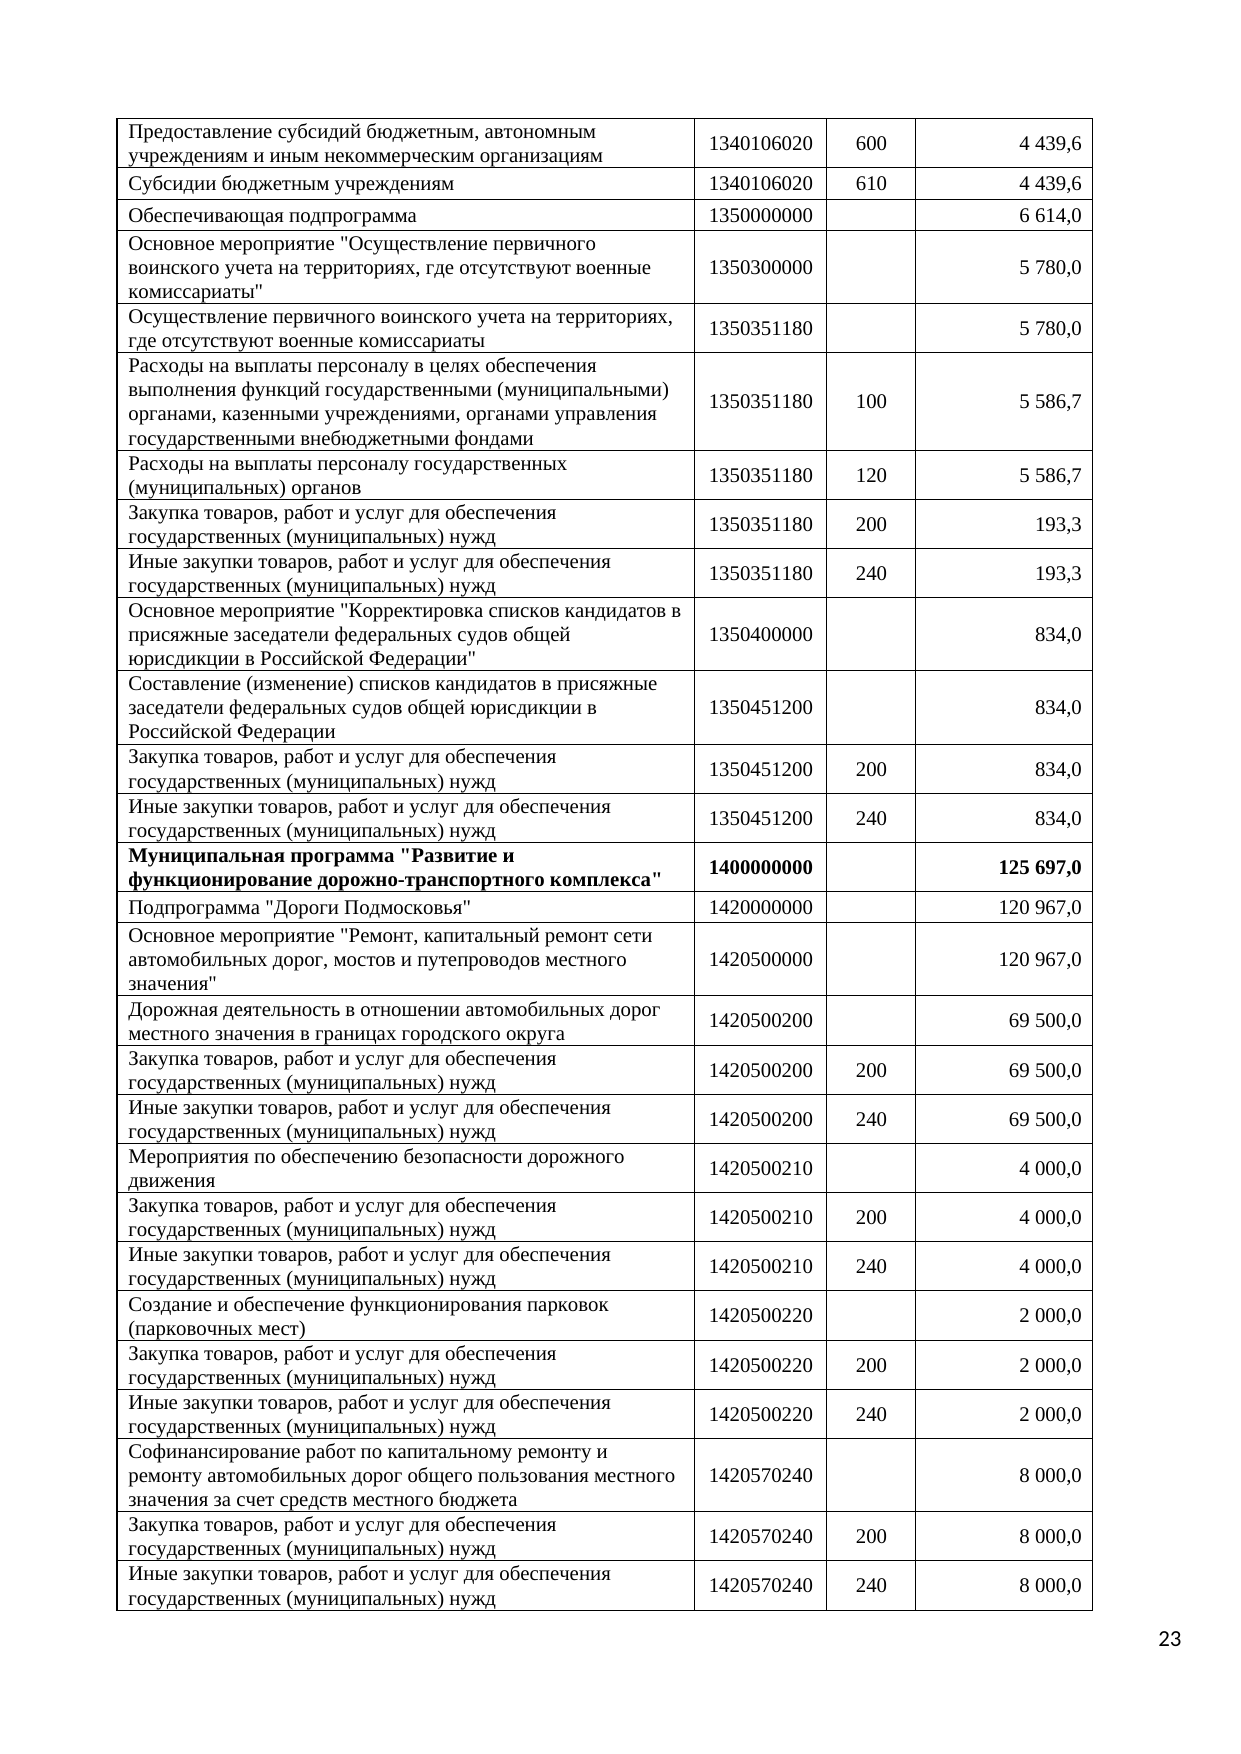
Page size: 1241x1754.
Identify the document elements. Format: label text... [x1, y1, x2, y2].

table_cell 610 [827, 168, 915, 198]
table_cell Основное мероприятие "Корректировка списков кандидатов в присяжные заседатели федеральных судов общей юрисдикции в Российской Федерации" [118, 598, 694, 670]
table_cell 120 967,0 [916, 892, 1092, 922]
table_cell Основное мероприятие "Ремонт, капитальный ремонт сети автомобильных дорог, мостов и путепроводов местного значения" [118, 923, 694, 995]
table_cell Расходы на выплаты персоналу в целях обеспечения выполнения функций государственными (муниципальными) органами, казенными учреждениями, органами управления государственными внебюджетными фондами [118, 353, 694, 449]
table_cell [827, 1291, 915, 1339]
table_cell 1350000000 [695, 200, 826, 230]
table_cell Иные закупки товаров, работ и услуг для обеспечения государственных (муниципальных) нужд [118, 1095, 694, 1143]
table_cell 240 [827, 1390, 915, 1438]
table_cell Иные закупки товаров, работ и услуг для обеспечения государственных (муниципальных) нужд [118, 1561, 694, 1609]
table_cell 1420570240 [695, 1512, 826, 1560]
table_cell 1350300000 [695, 231, 826, 303]
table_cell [118, 1512, 694, 1560]
table_cell 1420500000 [695, 923, 826, 995]
table_cell 240 [827, 1561, 915, 1609]
table_cell 1420500210 [695, 1193, 826, 1241]
table_cell [827, 996, 915, 1044]
table_cell 1420500220 [695, 1341, 826, 1389]
table_cell [827, 892, 915, 922]
table_cell [827, 200, 915, 230]
table_cell 200 [827, 500, 915, 548]
table_cell 4 439,6 [916, 168, 1092, 198]
table_cell 240 [827, 1242, 915, 1290]
table_cell Обеспечивающая подпрограмма [118, 200, 694, 230]
table_cell 69 500,0 [916, 1046, 1092, 1094]
table_cell 200 [827, 1046, 915, 1094]
table_cell 834,0 [916, 671, 1092, 743]
table_cell Расходы на выплаты персоналу государственных (муниципальных) органов [118, 451, 694, 499]
table_cell Закупка товаров, работ и услуг для обеспечения государственных (муниципальных) нужд [118, 1193, 694, 1241]
table_cell 1420500200 [695, 996, 826, 1044]
table_cell Предоставление субсидий бюджетным, автономным учреждениям и иным некоммерческим организациям [118, 119, 694, 167]
table_cell 69 500,0 [916, 996, 1092, 1044]
table_cell 8 000,0 [916, 1439, 1092, 1511]
table_cell 8 000,0 [916, 1561, 1092, 1609]
table_cell Иные закупки товаров, работ и услуг для обеспечения государственных (муниципальных) нужд [118, 1242, 694, 1290]
table_cell [827, 671, 915, 743]
table_cell 1350351180 [695, 500, 826, 548]
table_cell 200 [827, 745, 915, 793]
table_cell 1350451200 [695, 794, 826, 842]
table_cell 1350400000 [695, 598, 826, 670]
table_cell Муниципальная программа "Развитие и функционирование дорожно-транспортного комплекса" [118, 843, 694, 891]
table_cell 834,0 [916, 598, 1092, 670]
table_cell 200 [827, 1341, 915, 1389]
table_cell 193,3 [916, 500, 1092, 548]
table_cell Иные закупки товаров, работ и услуг для обеспечения государственных (муниципальных) нужд [118, 794, 694, 842]
table_cell Закупка товаров, работ и услуг для обеспечения государственных (муниципальных) нужд [118, 500, 694, 548]
table_cell 1350351180 [695, 549, 826, 597]
table_cell 1420000000 [695, 892, 826, 922]
table_cell 1350351180 [695, 451, 826, 499]
table_cell 1420500210 [695, 1242, 826, 1290]
table_cell 125 697,0 [916, 843, 1092, 891]
table_cell Основное мероприятие "Осуществление первичного воинского учета на территориях, где отсутствуют военные комиссариаты" [118, 231, 694, 303]
table_cell 120 967,0 [916, 923, 1092, 995]
table_cell 69 500,0 [916, 1095, 1092, 1143]
table_cell 1420570240 [695, 1561, 826, 1609]
table_cell 2 000,0 [916, 1341, 1092, 1389]
table_cell 1340106020 [695, 168, 826, 198]
table_cell 120 [827, 451, 915, 499]
table_cell 4 000,0 [916, 1242, 1092, 1290]
table_cell 1350351180 [695, 353, 826, 449]
table_cell 2 000,0 [916, 1291, 1092, 1339]
table_cell [827, 1144, 915, 1192]
table_cell Закупка товаров, работ и услуг для обеспечения государственных (муниципальных) нужд [118, 745, 694, 793]
table_cell [827, 231, 915, 303]
table_cell 5 586,7 [916, 353, 1092, 449]
table_cell Закупка товаров, работ и услуг для обеспечения государственных (муниципальных) нужд [118, 1341, 694, 1389]
table_cell 1400000000 [695, 843, 826, 891]
table_cell Закупка товаров, работ и услуг для обеспечения государственных (муниципальных) нужд [118, 1046, 694, 1094]
table_cell 5 780,0 [916, 231, 1092, 303]
table_cell 1420570240 [695, 1439, 826, 1511]
table_cell 5 780,0 [916, 304, 1092, 352]
table_cell [827, 1439, 915, 1511]
table_cell 8 000,0 [916, 1512, 1092, 1560]
table_cell Дорожная деятельность в отношении автомобильных дорог местного значения в границах городского округа [118, 996, 694, 1044]
table_cell 5 586,7 [916, 451, 1092, 499]
table_cell [827, 843, 915, 891]
table_cell 834,0 [916, 794, 1092, 842]
table_cell [827, 923, 915, 995]
table_cell 1340106020 [695, 119, 826, 167]
table_cell 1350451200 [695, 671, 826, 743]
table_cell Создание и обеспечение функционирования парковок (парковочных мест) [118, 1291, 694, 1339]
table_cell [827, 304, 915, 352]
table_cell 2 000,0 [916, 1390, 1092, 1438]
table_cell 1420500200 [695, 1095, 826, 1143]
table_cell 200 [827, 1193, 915, 1241]
table_cell 1420500210 [695, 1144, 826, 1192]
table_cell 193,3 [916, 549, 1092, 597]
table_cell Составление (изменение) списков кандидатов в присяжные заседатели федеральных судов общей юрисдикции в Российской Федерации [118, 671, 694, 743]
table_cell 1350451200 [695, 745, 826, 793]
table_cell 100 [827, 353, 915, 449]
table_cell Мероприятия по обеспечению безопасности дорожного движения [118, 1144, 694, 1192]
table_cell 1420500200 [695, 1046, 826, 1094]
table_cell Субсидии бюджетным учреждениям [118, 168, 694, 198]
table_cell 834,0 [916, 745, 1092, 793]
table_cell 600 [827, 119, 915, 167]
table_cell 200 [827, 1512, 915, 1560]
table_cell 4 000,0 [916, 1144, 1092, 1192]
table_cell Подпрограмма "Дороги Подмосковья" [118, 892, 694, 922]
table_cell Софинансирование работ по капитальному ремонту и ремонту автомобильных дорог общего пользования местного значения за счет средств местного бюджета [118, 1439, 694, 1511]
table_cell 1420500220 [695, 1390, 826, 1438]
table_cell 1350351180 [695, 304, 826, 352]
table_cell [827, 598, 915, 670]
table_cell Иные закупки товаров, работ и услуг для обеспечения государственных (муниципальных) нужд [118, 549, 694, 597]
table_cell 240 [827, 794, 915, 842]
table_cell 240 [827, 549, 915, 597]
table_cell 6 614,0 [916, 200, 1092, 230]
table_cell 240 [827, 1095, 915, 1143]
table_cell Иные закупки товаров, работ и услуг для обеспечения государственных (муниципальных) нужд [118, 1390, 694, 1438]
table_cell 4 000,0 [916, 1193, 1092, 1241]
table_cell 1420500220 [695, 1291, 826, 1339]
table_cell 4 439,6 [916, 119, 1092, 167]
table_cell Осуществление первичного воинского учета на территориях, где отсутствуют военные комиссариаты [118, 304, 694, 352]
